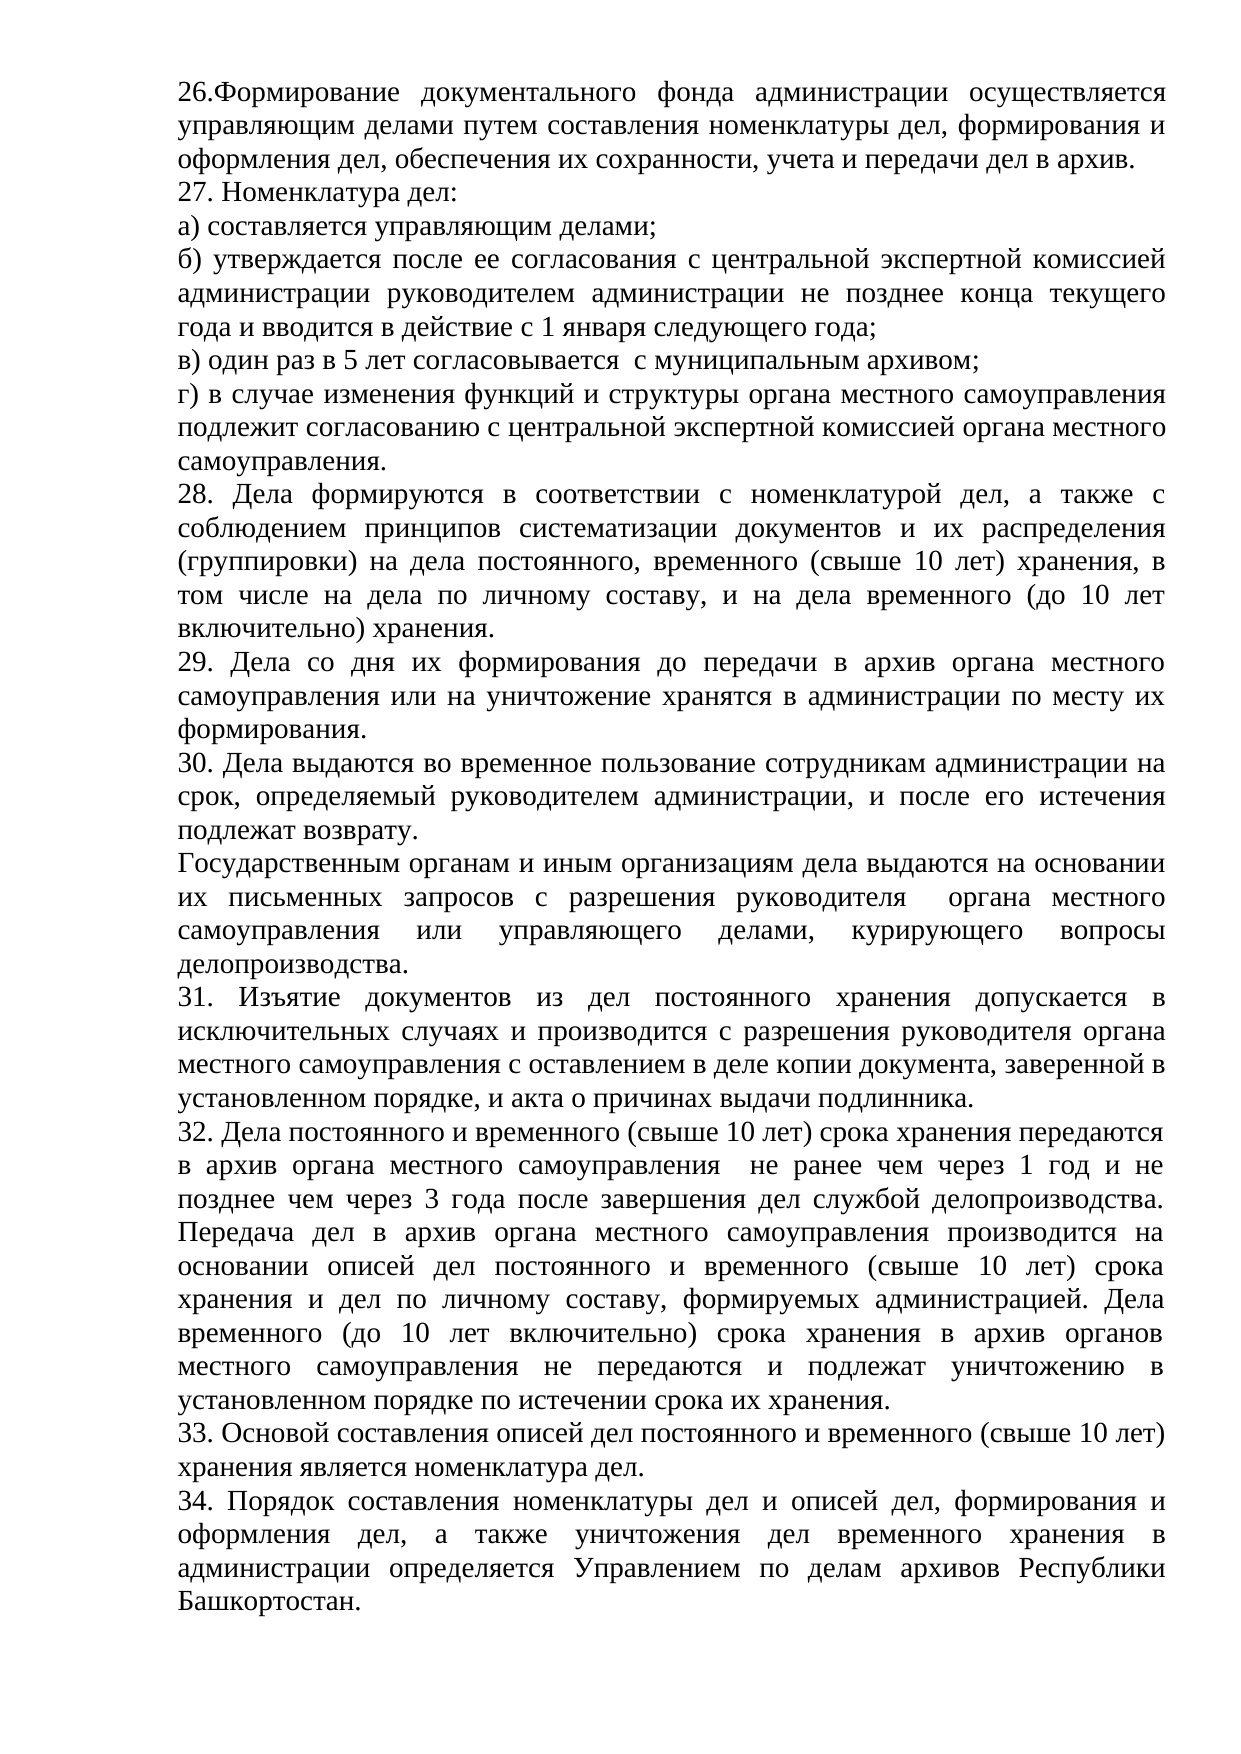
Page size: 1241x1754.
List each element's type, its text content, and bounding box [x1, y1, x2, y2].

text 34. Порядок составления номенклатуры дел и описей дел, формирования и оформления дел, а также уничтожения дел временного хранения в администрации определяется Управлением по делам архивов Республики Башкортостан. [177, 1483, 1167, 1617]
text 32. Дела постоянного и временного (свыше 10 лет) срока хранения передаются в архив органа местного самоуправления не ранее чем через 1 год и не позднее чем через 3 года после завершения дел службой делопроизводства. Передача дел в архив органа местного самоуправления производится на основании описей дел постоянного и временного (свыше 10 лет) срока хранения и дел по личному составу, формируемых администрацией. Дела временного (до 10 лет включительно) срока хранения в архив органов местного самоуправления не передаются и подлежат уничтожению в установленном порядке по истечении срока их хранения. [177, 1114, 1164, 1416]
text а) составляется управляющим делами; [177, 208, 1167, 242]
text Государственным органам и иным организациям дела выдаются на основании их письменных запросов с разрешения руководителя органа местного самоуправления или управляющего делами, курирующего вопросы делопроизводства. [177, 845, 1167, 979]
text г) в случае изменения функций и структуры органа местного самоуправления подлежит согласованию с центральной экспертной комиссией органа местного самоуправления. [177, 376, 1167, 476]
text 26.Формирование документального фонда администрации осуществляется управляющим делами путем составления номенклатуры дел, формирования и оформления дел, обеспечения их сохранности, учета и передачи дел в архив. [177, 74, 1167, 174]
text 31. Изъятие документов из дел постоянного хранения допускается в исключительных случаях и производится с разрешения руководителя органа местного самоуправления с оставлением в деле копии документа, заверенной в установленном порядке, и акта о причинах выдачи подлинника. [177, 979, 1167, 1114]
text б) утверждается после ее согласования с центральной экспертной комиссией администрации руководителем администрации не позднее конца текущего года и вводится в действие с 1 января следующего года; [177, 242, 1167, 342]
text 28. Дела формируются в соответствии с номенклатурой дел, а также с соблюдением принципов систематизации документов и их распределения (группировки) на дела постоянного, временного (свыше 10 лет) хранения, в том числе на дела по личному составу, и на дела временного (до 10 лет включительно) хранения. [177, 476, 1167, 644]
text 33. Основой составления описей дел постоянного и временного (свыше 10 лет) хранения является номенклатура дел. [177, 1416, 1167, 1483]
text 30. Дела выдаются во временное пользование сотрудникам администрации на срок, определяемый руководителем администрации, и после его истечения подлежат возврату. [177, 745, 1167, 845]
text 29. Дела со дня их формирования до передачи в архив органа местного самоуправления или на уничтожение хранятся в администрации по месту их формирования. [177, 644, 1167, 745]
text 27. Номенклатура дел: [177, 174, 1167, 208]
text в) один раз в 5 лет согласовывается с муниципальным архивом; [177, 342, 1167, 376]
